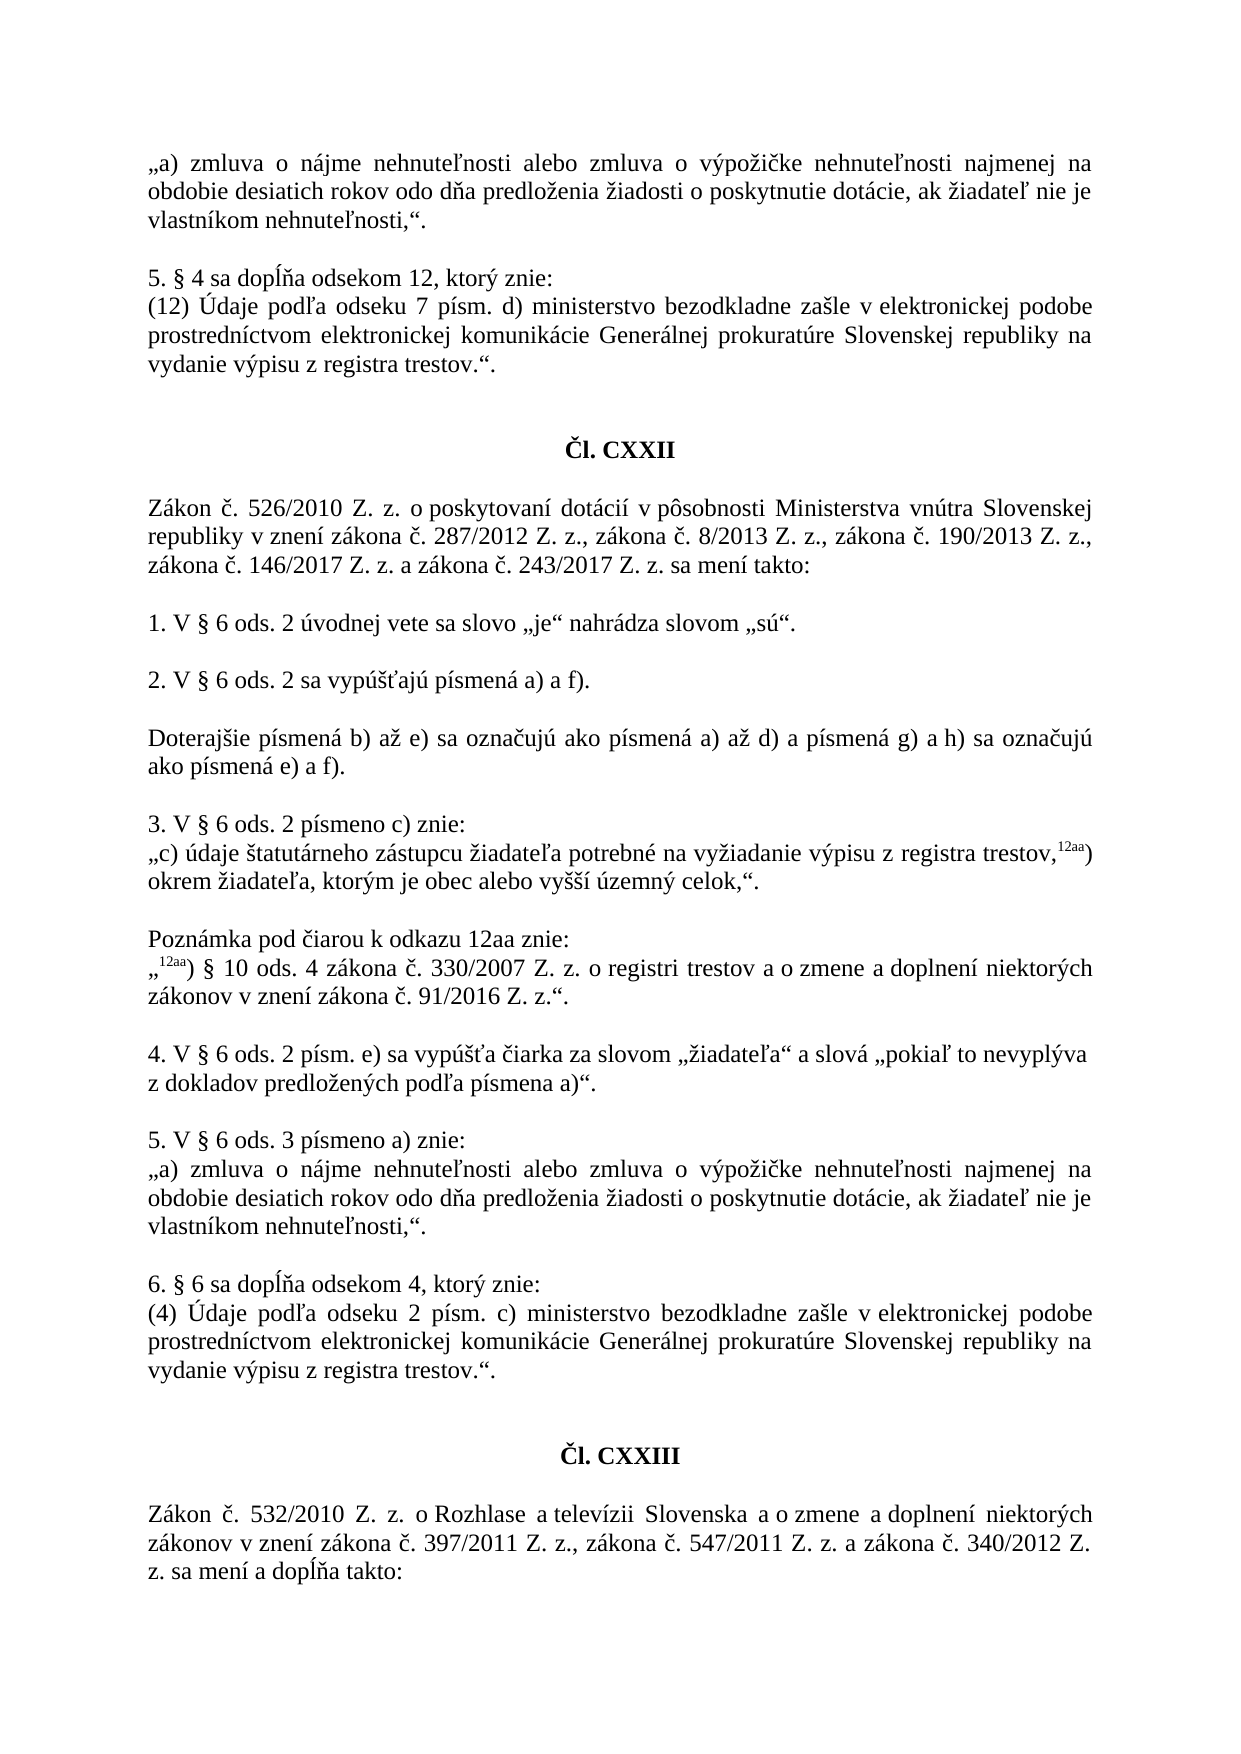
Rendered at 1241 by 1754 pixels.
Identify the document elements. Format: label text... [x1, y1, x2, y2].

text Čl. CXXIII [148, 1441, 1093, 1470]
text 2. V § 6 ods. 2 sa vypúšťajú písmená a) a f). [148, 665, 1093, 694]
text 3. V § 6 ods. 2 písmeno c) znie: [148, 809, 1093, 838]
text Zákon č. 532/2010 Z. z. o Rozhlase a televízii Slovenska a o zmene a doplnení niektorých zákonov v znení zákona č. 397/2011 Z. z., zákona č. 547/2011 Z. z. a zákona č. 340/2012 Z. z. sa mení a dopĺňa takto: [148, 1499, 1093, 1585]
text 6. § 6 sa dopĺňa odsekom 4, ktorý znie: [148, 1269, 1093, 1298]
text 5. § 4 sa dopĺňa odsekom 12, ktorý znie: [148, 263, 1093, 291]
text (4) Údaje podľa odseku 2 písm. c) ministerstvo bezodkladne zašle v elektronickej podobe prostredníctvom elektronickej komunikácie Generálnej prokuratúre Slovenskej republiky na vydanie výpisu z registra trestov.“. [148, 1298, 1093, 1384]
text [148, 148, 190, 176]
text (12) Údaje podľa odseku 7 písm. d) ministerstvo bezodkladne zašle v elektronickej podobe prostredníctvom elektronickej komunikácie Generálnej prokuratúre Slovenskej republiky na vydanie výpisu z registra trestov.“. [148, 291, 1093, 378]
text Čl. CXXII [148, 435, 1093, 464]
text „a) zmluva o nájme nehnuteľnosti alebo zmluva o výpožičke nehnuteľnosti najmenej na obdobie desiatich rokov odo dňa predloženia žiadosti o poskytnutie dotácie, ak žiadateľ nie je vlastníkom nehnuteľnosti,“. [409, 1211, 1093, 1240]
text 5. V § 6 ods. 3 písmeno a) znie: [148, 1125, 1093, 1154]
text Poznámka pod čiarou k odkazu 12aa znie: [148, 924, 1093, 953]
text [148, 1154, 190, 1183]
text „12aa) § 10 ods. 4 zákona č. 330/2007 Z. z. o registri trestov a o zmene a doplnení niektorých zákonov v znení zákona č. 91/2016 Z. z.“. [148, 953, 1093, 1010]
text „a) zmluva o nájme nehnuteľnosti alebo zmluva o výpožičke nehnuteľnosti najmenej na obdobie desiatich rokov odo dňa predloženia žiadosti o poskytnutie dotácie, ak žiadateľ nie je vlastníkom nehnuteľnosti,“. [409, 205, 1093, 234]
text Zákon č. 526/2010 Z. z. o poskytovaní dotácií v pôsobnosti Ministerstva vnútra Slovenskej republiky v znení zákona č. 287/2012 Z. z., zákona č. 8/2013 Z. z., zákona č. 190/2013 Z. z., zákona č. 146/2017 Z. z. a zákona č. 243/2017 Z. z. sa mení takto: [148, 493, 1093, 579]
text Doterajšie písmená b) až e) sa označujú ako písmená a) až d) a písmená g) a h) sa označujú ako písmená e) a f). [148, 723, 1093, 780]
text „c) údaje štatutárneho zástupcu žiadateľa potrebné na vyžiadanie výpisu z registra trestov,12aa) okrem žiadateľa, ktorým je obec alebo vyšší územný celok,“. [148, 838, 1093, 895]
text 4. V § 6 ods. 2 písm. e) sa vypúšťa čiarka za slovom „žiadateľa“ a slová „pokiaľ to nevyplýva z dokladov predložených podľa písmena a)“. [148, 1039, 1093, 1096]
text 1. V § 6 ods. 2 úvodnej vete sa slovo „je“ nahrádza slovom „sú“. [148, 608, 1093, 636]
